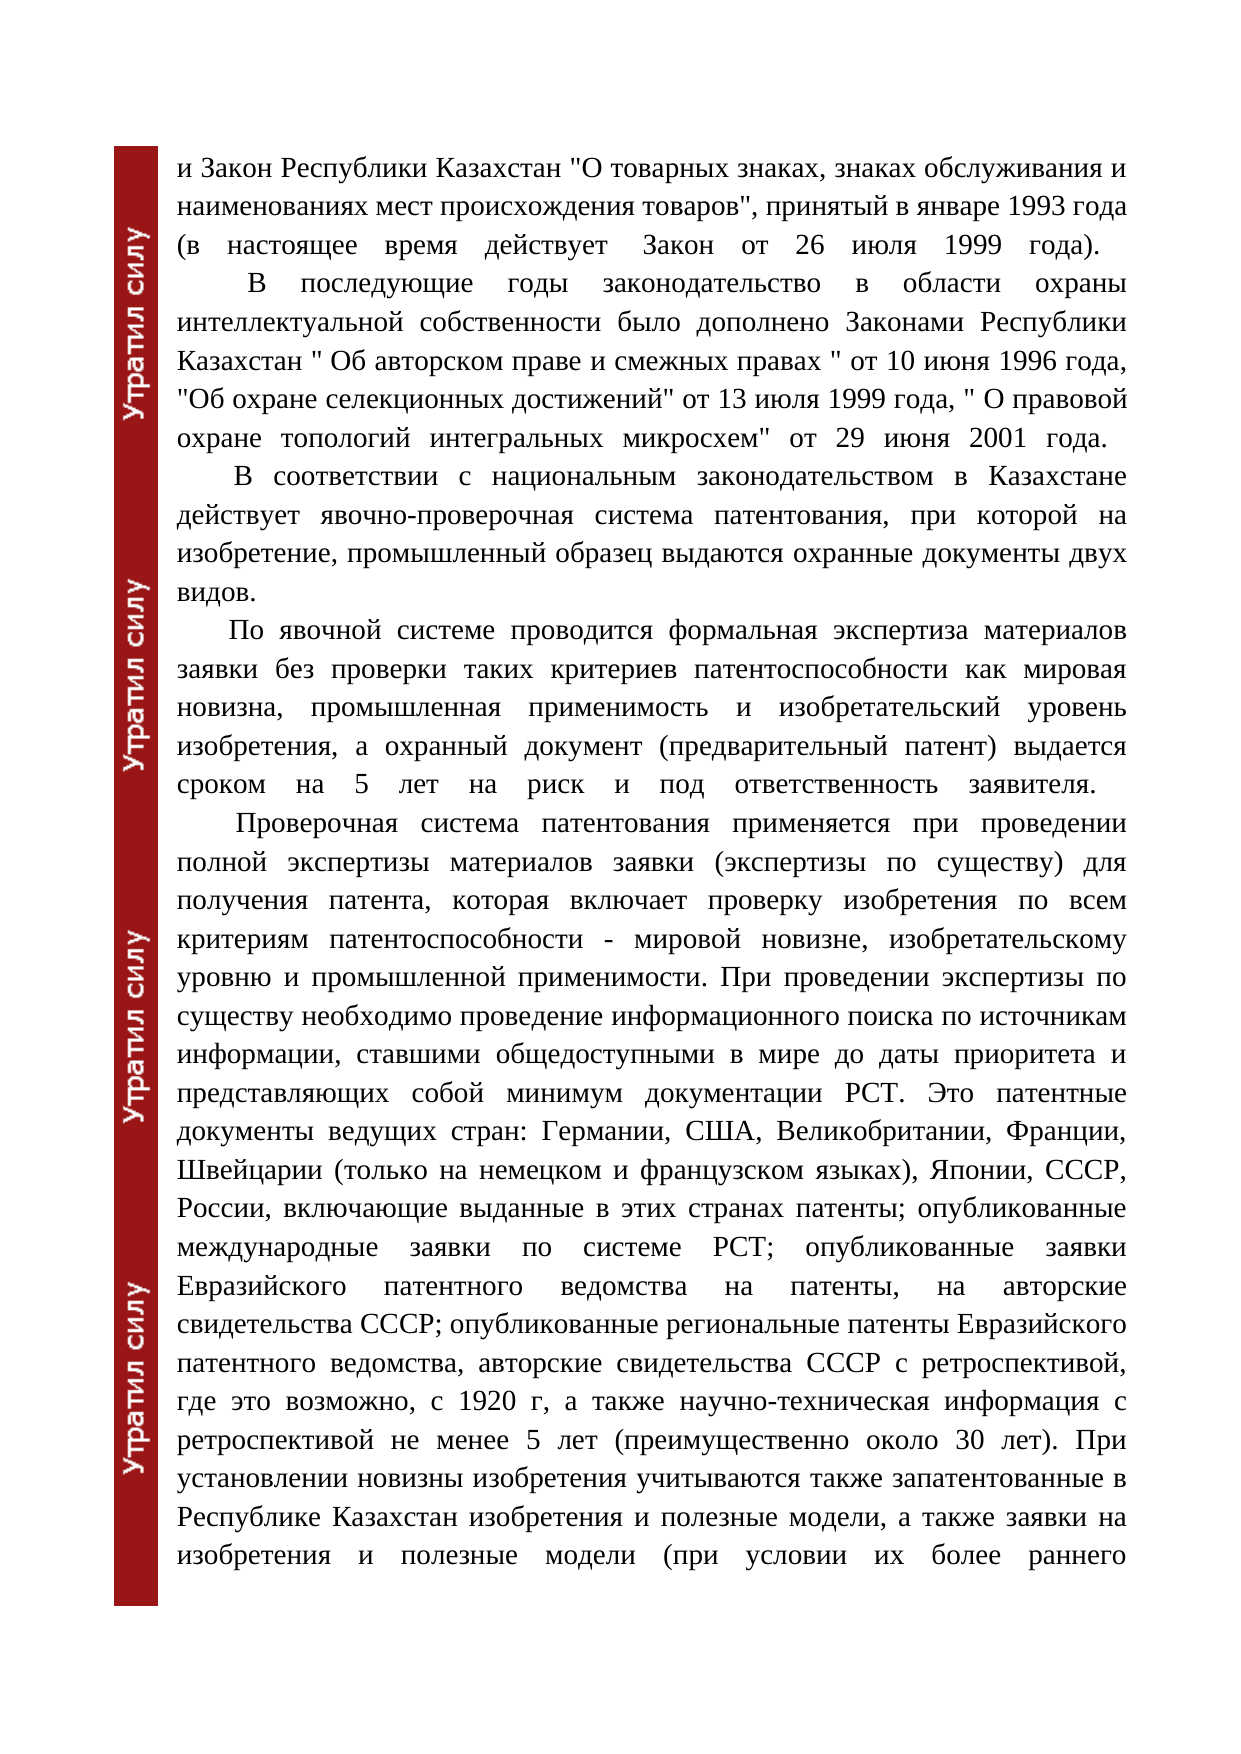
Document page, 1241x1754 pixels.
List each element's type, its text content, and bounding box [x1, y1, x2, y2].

picture [114, 146, 158, 150]
picture [114, 1571, 158, 1606]
